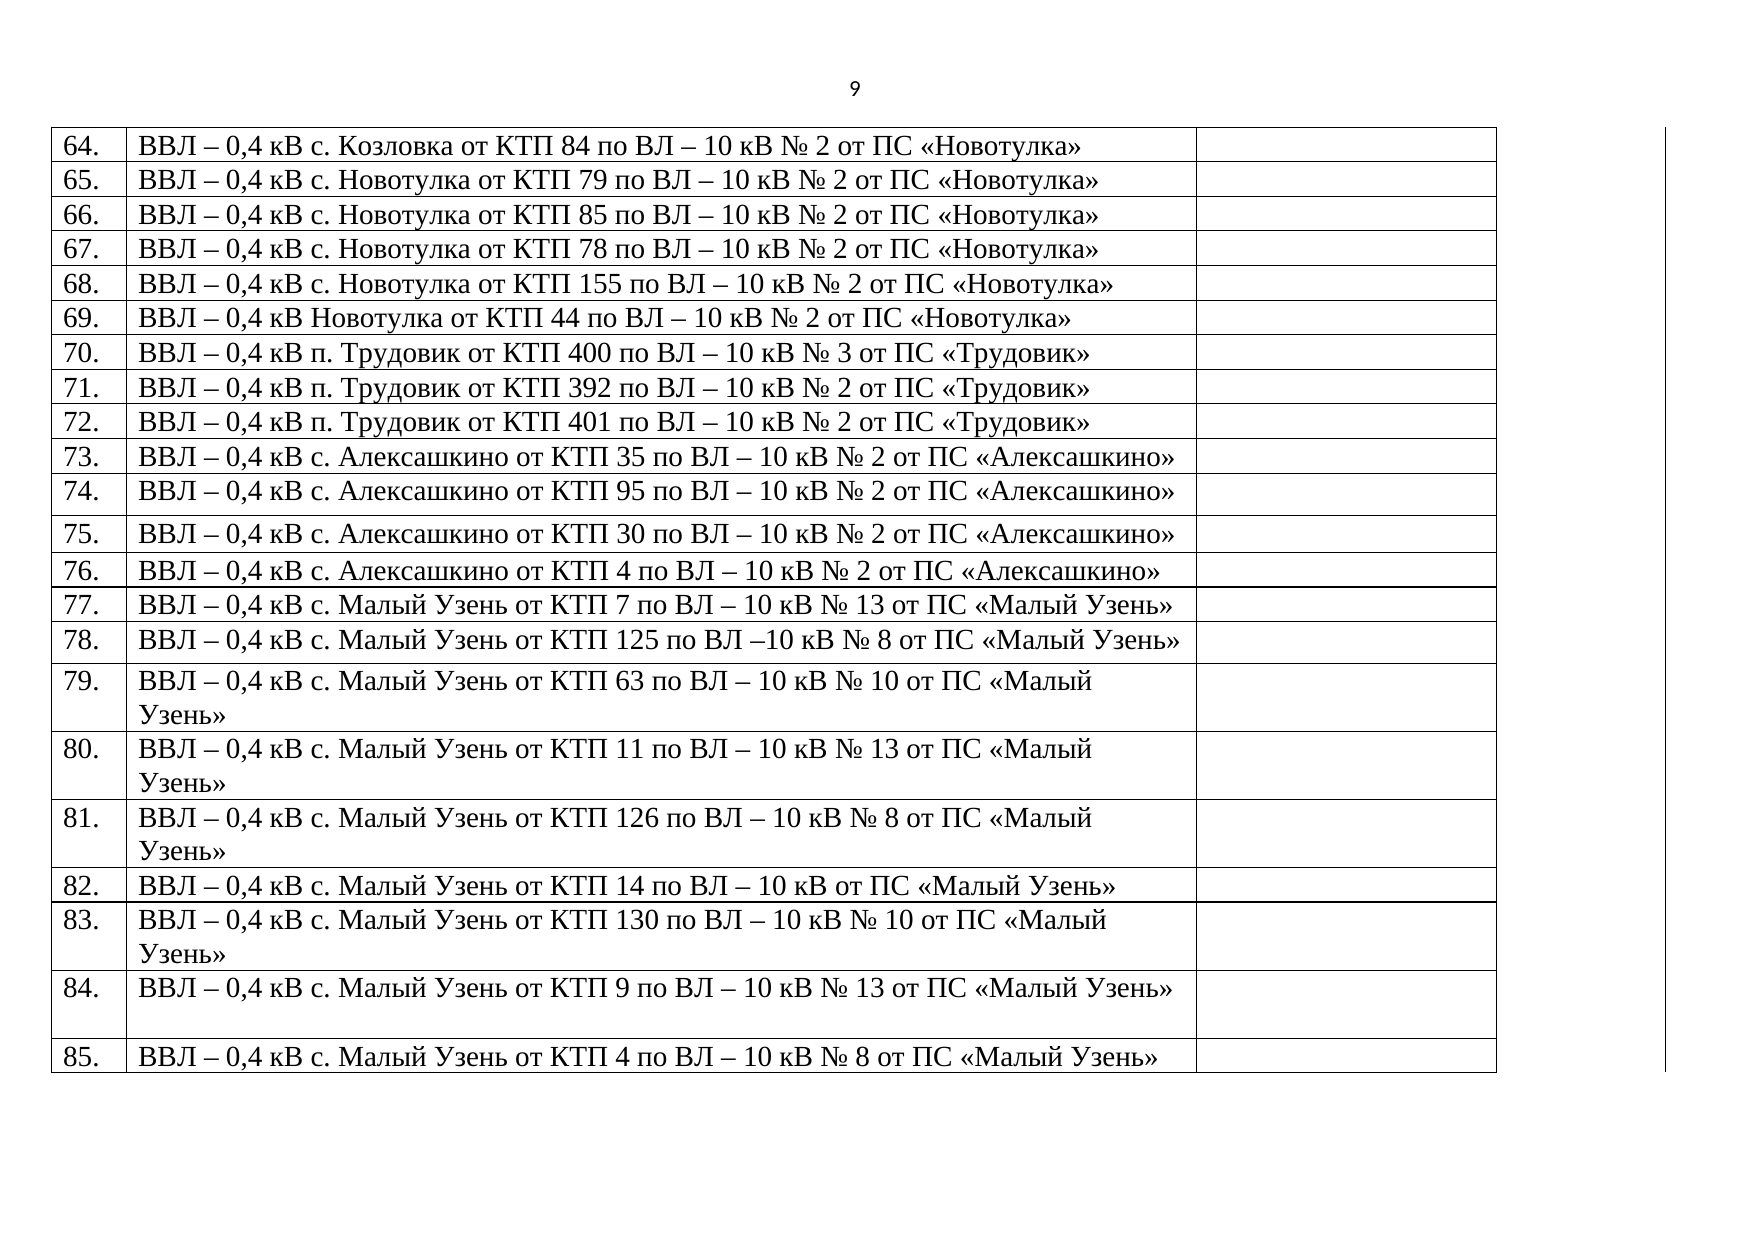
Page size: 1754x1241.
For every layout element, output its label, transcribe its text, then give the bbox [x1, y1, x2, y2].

table_cell [1197, 301, 1496, 334]
table_cell ВВЛ – 0,4 кВ Новотулка от КТП 44 по ВЛ – 10 кВ № 2 от ПС «Новотулка» [127, 301, 1196, 334]
table_cell ВВЛ – 0,4 кВ п. Трудовик от КТП 400 по ВЛ – 10 кВ № 3 от ПС «Трудовик» [127, 335, 1196, 369]
table_cell [1197, 1039, 1496, 1072]
table_cell 77. [52, 588, 126, 621]
table_cell [1197, 588, 1496, 621]
table_cell ВВЛ – 0,4 кВ с. Новотулка от КТП 79 по ВЛ – 10 кВ № 2 от ПС «Новотулка» [127, 162, 1196, 196]
table_cell [1197, 404, 1496, 438]
table_cell 71. [52, 370, 126, 403]
table_cell ВВЛ – 0,4 кВ с. Новотулка от КТП 155 по ВЛ – 10 кВ № 2 от ПС «Новотулка» [127, 266, 1196, 299]
table_cell ВВЛ – 0,4 кВ с. Малый Узень от КТП 9 по ВЛ – 10 кВ № 13 от ПС «Малый Узень» [127, 971, 1196, 1038]
table_cell 79. [52, 664, 126, 731]
table_cell [1197, 231, 1496, 265]
table_cell ВВЛ – 0,4 кВ с. Алексашкино от КТП 4 по ВЛ – 10 кВ № 2 от ПС «Алексашкино» [127, 553, 1196, 586]
table_cell 81. [52, 800, 126, 867]
table_cell 85. [52, 1039, 126, 1072]
table_cell ВВЛ – 0,4 кВ с. Алексашкино от КТП 30 по ВЛ – 10 кВ № 2 от ПС «Алексашкино» [127, 516, 1196, 552]
table_cell [1197, 197, 1496, 230]
table_cell 72. [52, 404, 126, 438]
table_cell [1197, 732, 1496, 799]
table_cell [1197, 474, 1496, 515]
table_cell 76. [52, 553, 126, 586]
table_cell ВВЛ – 0,4 кВ с. Алексашкино от КТП 95 по ВЛ – 10 кВ № 2 от ПС «Алексашкино» [127, 474, 1196, 515]
table_cell ВВЛ – 0,4 кВ с. Козловка от КТП 84 по ВЛ – 10 кВ № 2 от ПС «Новотулка» [127, 128, 1196, 161]
table_cell [1197, 971, 1496, 1038]
table_cell 69. [52, 301, 126, 334]
table_cell ВВЛ – 0,4 кВ с. Малый Узень от КТП 63 по ВЛ – 10 кВ № 10 от ПС «Малый Узень» [127, 664, 1196, 731]
table_cell [1197, 128, 1496, 161]
table_cell [1197, 664, 1496, 731]
table_cell ВВЛ – 0,4 кВ с. Малый Узень от КТП 7 по ВЛ – 10 кВ № 13 от ПС «Малый Узень» [127, 588, 1196, 621]
table_cell 75. [52, 516, 126, 552]
table_cell ВВЛ – 0,4 кВ с. Новотулка от КТП 78 по ВЛ – 10 кВ № 2 от ПС «Новотулка» [127, 231, 1196, 265]
table_cell ВВЛ – 0,4 кВ с. Малый Узень от КТП 14 по ВЛ – 10 кВ от ПС «Малый Узень» [127, 868, 1196, 901]
table_cell 64. [52, 128, 126, 161]
table_cell [1197, 162, 1496, 196]
table_cell 84. [52, 971, 126, 1038]
table_cell 67. [52, 231, 126, 265]
table_cell [1197, 553, 1496, 586]
table_cell 68. [52, 266, 126, 299]
table_cell ВВЛ – 0,4 кВ п. Трудовик от КТП 392 по ВЛ – 10 кВ № 2 от ПС «Трудовик» [127, 370, 1196, 403]
table_cell ВВЛ – 0,4 кВ п. Трудовик от КТП 401 по ВЛ – 10 кВ № 2 от ПС «Трудовик» [127, 404, 1196, 438]
table_cell 83. [52, 903, 126, 969]
table_cell 73. [52, 439, 126, 472]
table_cell 65. [52, 162, 126, 196]
table_cell ВВЛ – 0,4 кВ с. Малый Узень от КТП 130 по ВЛ – 10 кВ № 10 от ПС «Малый Узень» [127, 903, 1196, 969]
table_cell 80. [52, 732, 126, 799]
table_cell 66. [52, 197, 126, 230]
table_cell ВВЛ – 0,4 кВ с. Малый Узень от КТП 126 по ВЛ – 10 кВ № 8 от ПС «Малый Узень» [127, 800, 1196, 867]
table_cell [1197, 370, 1496, 403]
table_cell ВВЛ – 0,4 кВ с. Малый Узень от КТП 11 по ВЛ – 10 кВ № 13 от ПС «Малый Узень» [127, 732, 1196, 799]
table_cell [1197, 800, 1496, 867]
table_cell 82. [52, 868, 126, 901]
table_cell [1197, 868, 1496, 901]
table_cell [1197, 439, 1496, 472]
table_cell ВВЛ – 0,4 кВ с. Алексашкино от КТП 35 по ВЛ – 10 кВ № 2 от ПС «Алексашкино» [127, 439, 1196, 472]
table_cell 74. [52, 474, 126, 515]
table_cell [1197, 266, 1496, 299]
table_cell [1197, 622, 1496, 662]
table_cell ВВЛ – 0,4 кВ с. Малый Узень от КТП 125 по ВЛ –10 кВ № 8 от ПС «Малый Узень» [127, 622, 1196, 662]
table_cell ВВЛ – 0,4 кВ с. Новотулка от КТП 85 по ВЛ – 10 кВ № 2 от ПС «Новотулка» [127, 197, 1196, 230]
table_cell [1197, 335, 1496, 369]
table_cell [1197, 516, 1496, 552]
table_cell ВВЛ – 0,4 кВ с. Малый Узень от КТП 4 по ВЛ – 10 кВ № 8 от ПС «Малый Узень» [127, 1039, 1196, 1072]
table_cell 70. [52, 335, 126, 369]
table_cell [1197, 903, 1496, 969]
table_cell 78. [52, 622, 126, 662]
